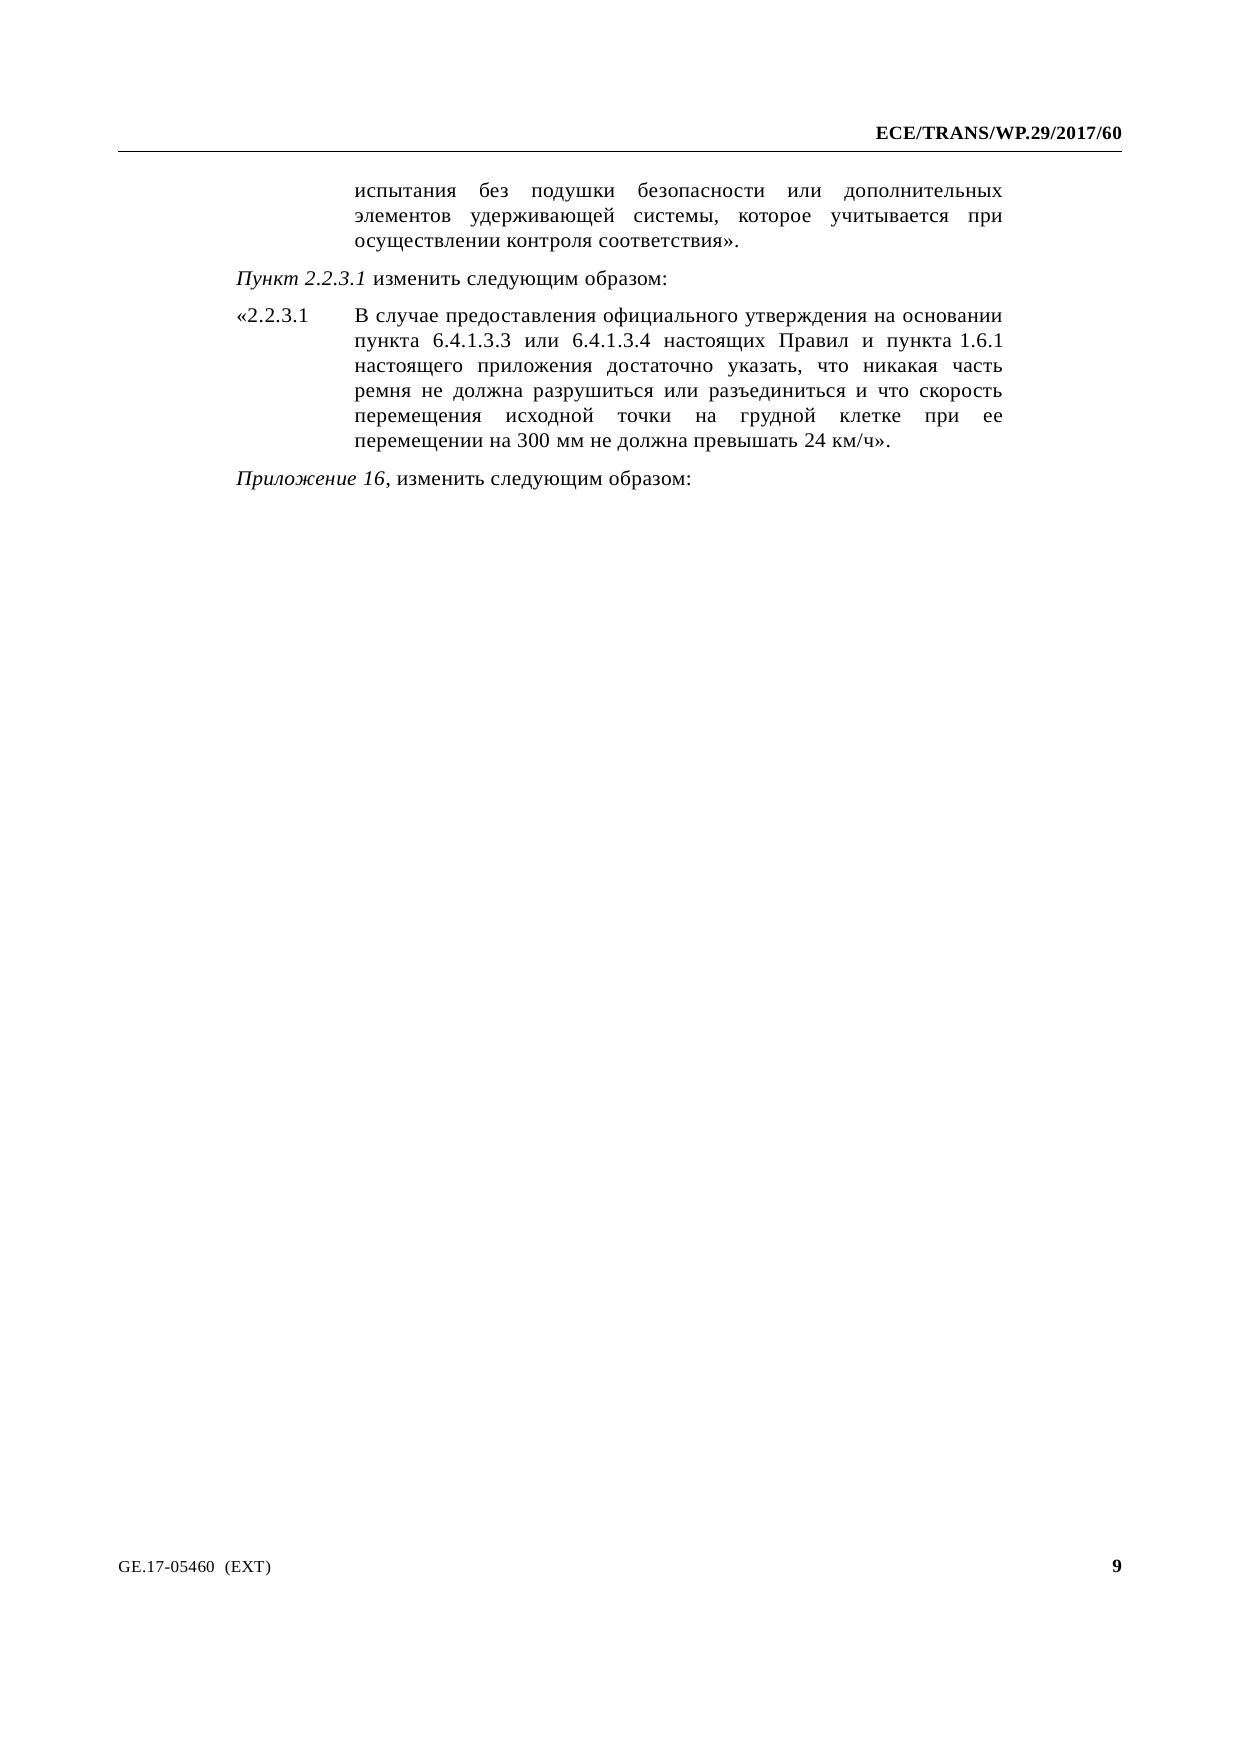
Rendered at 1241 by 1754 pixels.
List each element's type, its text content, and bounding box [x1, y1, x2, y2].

text Приложение 16, изменить следующим образом: [236, 465, 1004, 490]
text Пункт 2.2.3.1 изменить следующим образом: [236, 265, 1004, 290]
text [354, 177, 1004, 252]
text «2.2.3.1 В случае предоставления официального утверждения на основании пункта 6.4.1.3.3 или 6.4.1.3.4 настоящих Правил и пункта 1.6.1 настоящего приложения достаточно указать, что никакая часть ремня не должна разрушиться или разъединиться и что скорость перемещения исходной точки на грудной клетке при ее перемещении на 300 мм не должна превышать 24 км/ч». [236, 302, 1004, 452]
